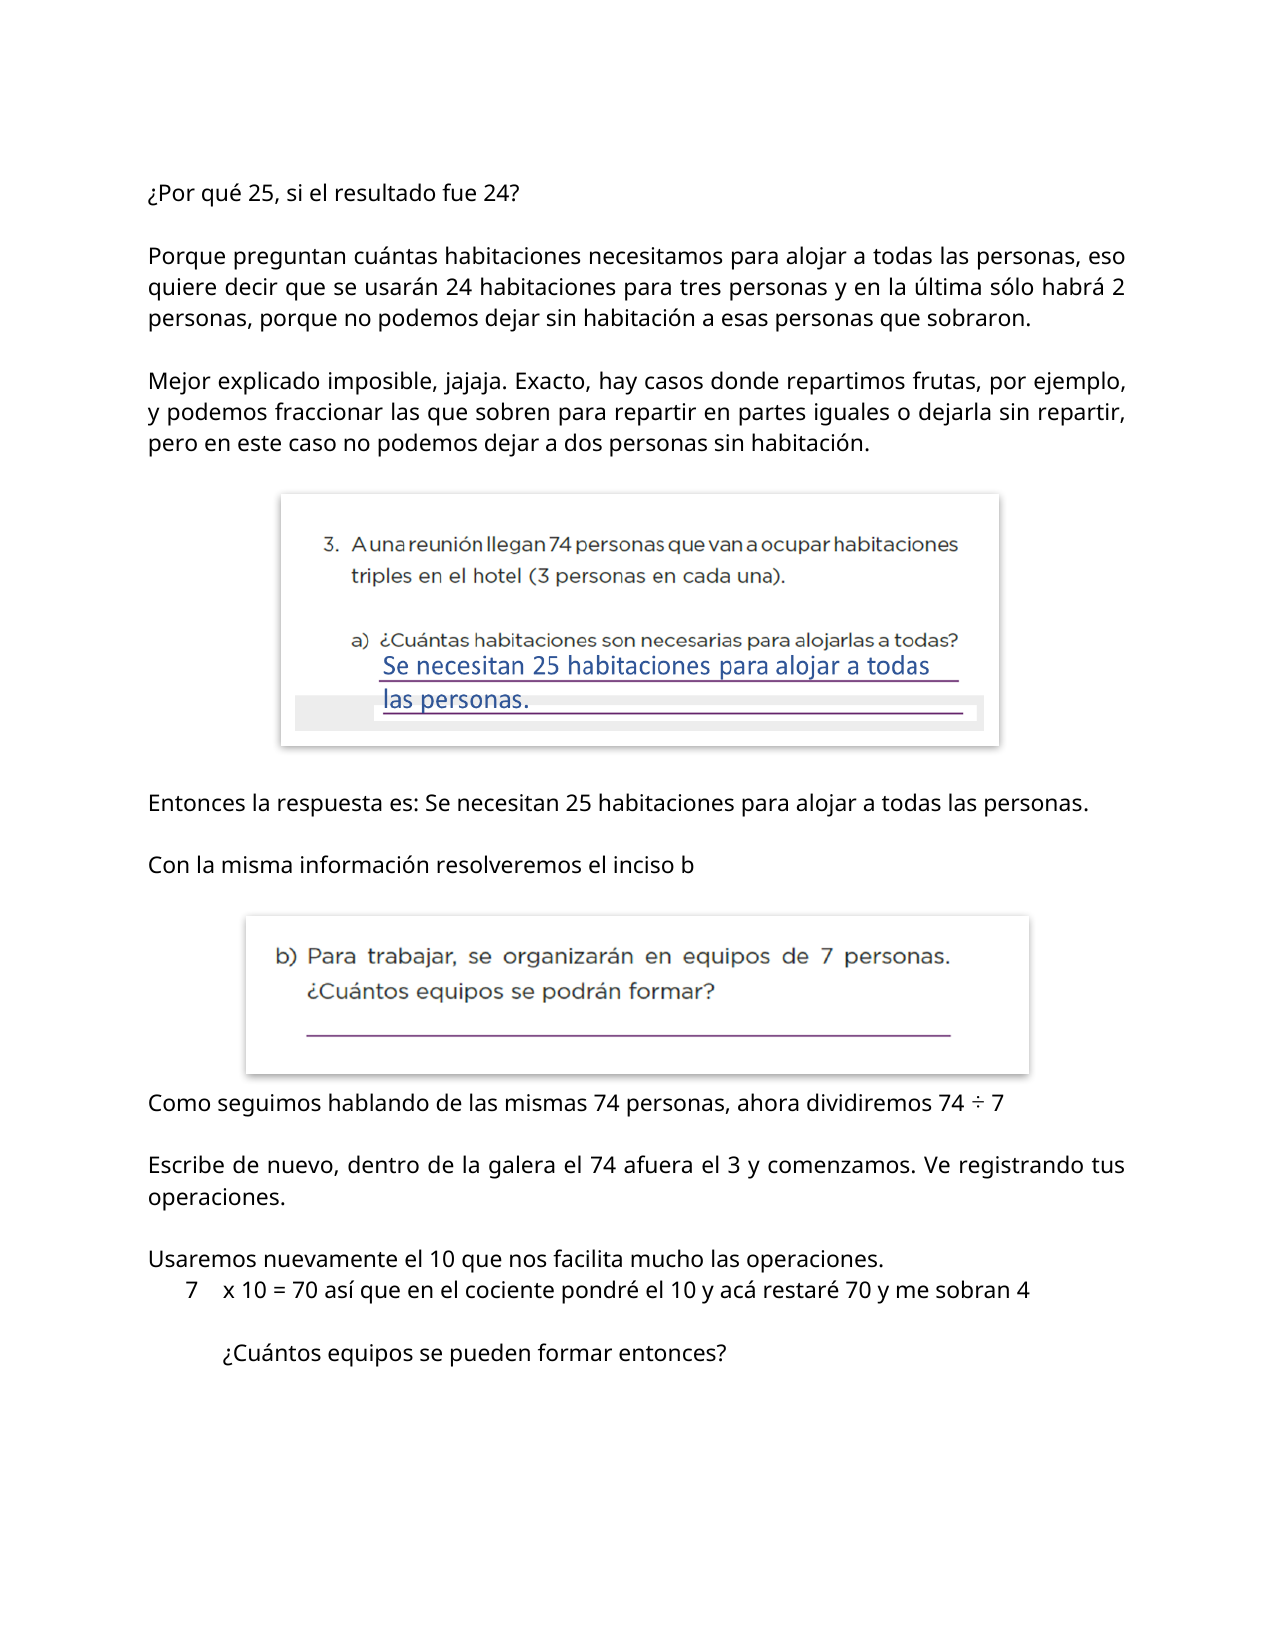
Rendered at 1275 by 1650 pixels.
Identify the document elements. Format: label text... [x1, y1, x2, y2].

text Como seguimos hablando de las mismas 74 personas, ahora dividiremos 74 7 [148, 1087, 1127, 1118]
text Mejor explicado imposible, jajaja. Exacto, hay casos donde repartimos frutas, por ejemplo, y podemos fraccionar las que sobren para repartir en partes iguales o dejarla sin repartir, pero en este caso no podemos dejar a dos personas sin habitación. [148, 365, 1127, 458]
picture [261, 930, 1014, 1060]
text Usaremos nuevamente el 10 que nos facilita mucho las operaciones. [148, 1243, 1127, 1274]
list ¿Cuántos equipos se pueden formar entonces? [223, 1337, 1127, 1368]
text Porque preguntan cuántas habitaciones necesitamos para alojar a todas las personas, eso quiere decir que se usarán 24 habitaciones para tres personas y en la última sólo habrá 2 personas, porque no podemos dejar sin habitación a esas personas que sobraron. [148, 240, 1127, 333]
text Entonces la respuesta es: Se necesitan 25 habitaciones para alojar a todas las personas. [148, 787, 1127, 818]
text ¿Por qué 25, si el resultado fue 24? [148, 177, 1127, 208]
text Con la misma información resolveremos el inciso b [148, 849, 1127, 880]
list x 10 = 70 así que en el cociente pondré el 10 y acá restaré 70 y me sobran 4 [185, 1274, 1127, 1306]
text Escribe de nuevo, dentro de la galera el 74 afuera el 3 y comenzamos. Ve registrando tus operaciones. [148, 1149, 1127, 1212]
picture [295, 508, 984, 731]
